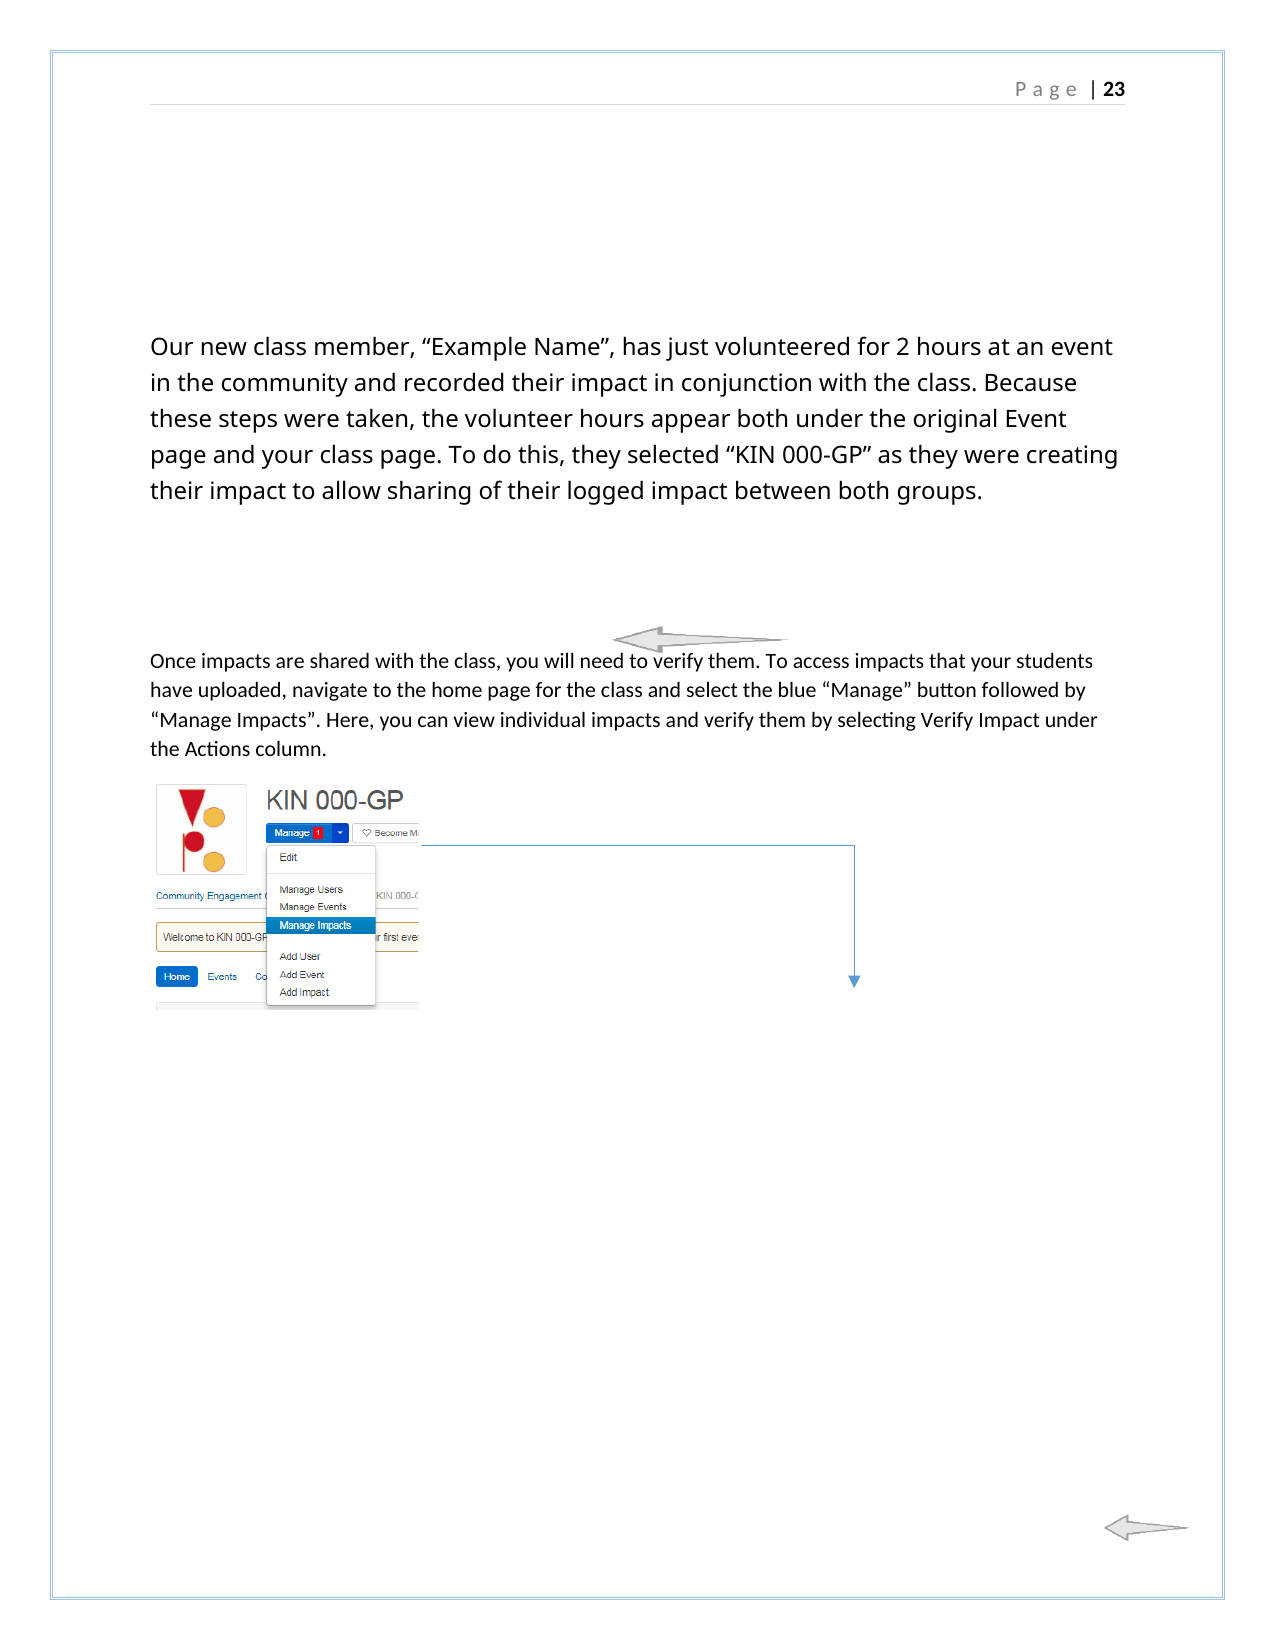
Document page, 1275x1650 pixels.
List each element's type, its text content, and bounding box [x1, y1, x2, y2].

text Once impacts are shared with the class, you will need to verify them. To access impacts that your students have uploaded, navigate to the home page for the class and select the blue “Manage” button followed by “Manage Impacts”. Here, you can view individual impacts and verify them by selecting Verify Impact under the Actions column. [150, 647, 1125, 762]
picture [150, 776, 419, 1010]
text Our new class member, “Example Name”, has just volunteered for 2 hours at an event in the community and recorded their impact in conjunction with the class. Because these steps were taken, the volunteer hours appear both under the original Event page and your class page. To do this, they selected “KIN 000-GP” as they were creating their impact to allow sharing of their logged impact between both groups. [150, 330, 1125, 506]
